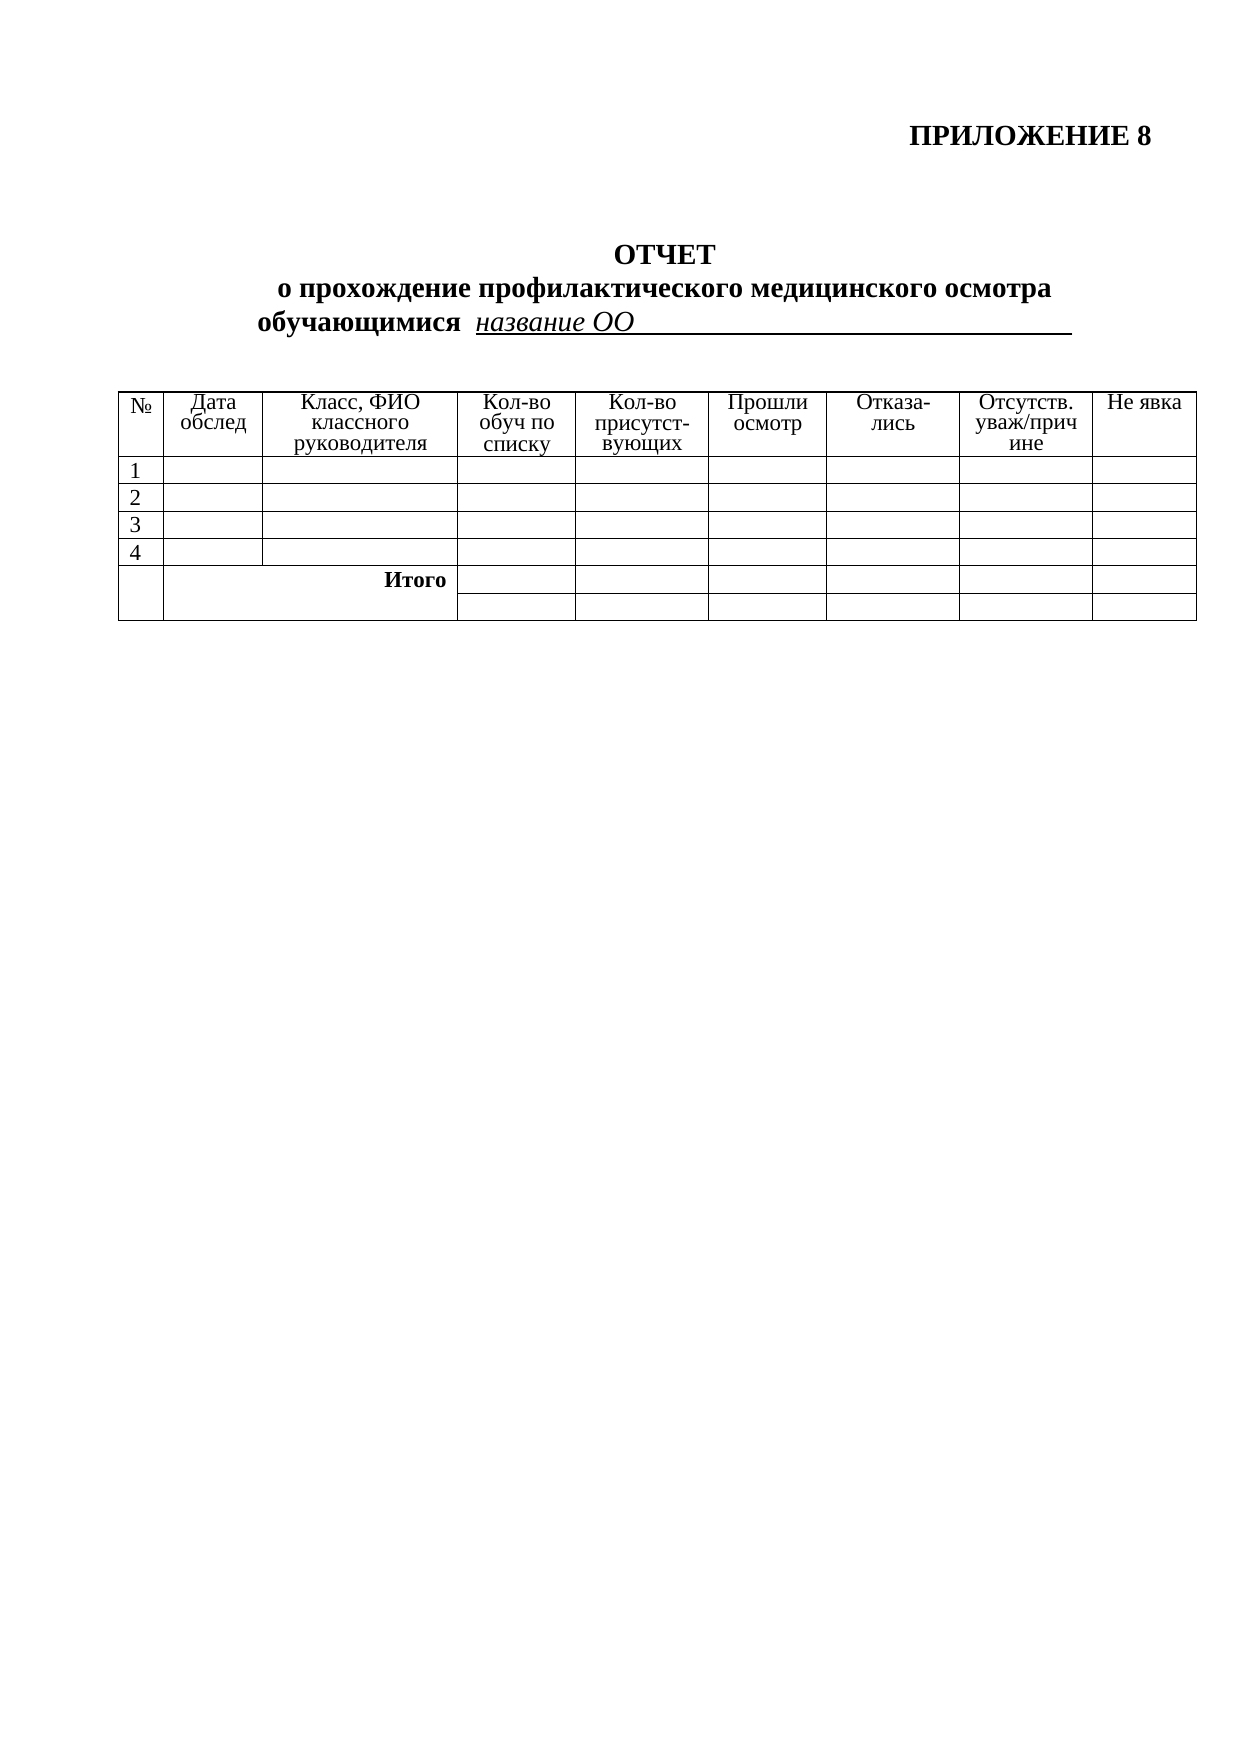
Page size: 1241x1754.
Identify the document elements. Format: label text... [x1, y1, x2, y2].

table_cell [458, 457, 575, 483]
table_cell [263, 484, 457, 511]
table_cell [709, 594, 826, 620]
table_cell [576, 566, 708, 593]
table_cell 3 [119, 512, 163, 538]
table_cell [1093, 594, 1196, 620]
table_cell [960, 512, 1092, 538]
table_cell [119, 566, 163, 620]
table_cell [263, 457, 457, 483]
table_cell [960, 484, 1092, 511]
table_cell 4 [119, 539, 163, 565]
table_cell [827, 457, 959, 483]
table_cell [960, 539, 1092, 565]
table_cell 1 [119, 457, 163, 483]
table_cell [1093, 539, 1196, 565]
table_cell [827, 484, 959, 511]
table_header Кол-во обуч по списку [458, 393, 575, 456]
text обучающимися название ОО______________________________ [177, 304, 1152, 337]
table_cell Итого [164, 566, 457, 620]
table_cell [1093, 484, 1196, 511]
table_cell [827, 594, 959, 620]
table_header Класс, ФИО классного руководителя [263, 393, 457, 456]
table_cell [960, 594, 1092, 620]
table_cell [827, 512, 959, 538]
table_cell [164, 457, 262, 483]
table_cell [709, 512, 826, 538]
table_cell [576, 539, 708, 565]
table_cell [458, 594, 575, 620]
table_cell [709, 566, 826, 593]
table_header Кол-во присутст-вующих [576, 393, 708, 456]
text о прохождение профилактического медицинского осмотра [177, 270, 1152, 304]
table_cell [1093, 566, 1196, 593]
table_cell [827, 566, 959, 593]
table_header Дата обслед [164, 393, 262, 456]
table_cell [576, 484, 708, 511]
table_header Отсутств. уваж/причине [960, 393, 1092, 456]
table_cell 2 [119, 484, 163, 511]
table_header Отказа- лись [827, 393, 959, 456]
table_header Прошли осмотр [709, 393, 826, 456]
table_cell [458, 484, 575, 511]
table_cell [164, 484, 262, 511]
table_cell [1093, 512, 1196, 538]
table_header Не явка [1093, 393, 1196, 456]
table_cell [1093, 457, 1196, 483]
table_cell [458, 512, 575, 538]
table_cell [576, 512, 708, 538]
table_cell [164, 539, 262, 565]
table_cell [960, 457, 1092, 483]
table_cell [263, 539, 457, 565]
table_cell [709, 539, 826, 565]
table_cell [458, 566, 575, 593]
table_cell [709, 484, 826, 511]
table_cell [164, 512, 262, 538]
table_cell [709, 457, 826, 483]
text ПРИЛОЖЕНИЕ 8 [177, 118, 1152, 152]
table_cell [576, 457, 708, 483]
table_cell [576, 594, 708, 620]
table_cell [263, 512, 457, 538]
text ОТЧЕТ [177, 237, 1152, 270]
table_cell [827, 539, 959, 565]
table_cell [458, 539, 575, 565]
table_header № [119, 393, 163, 456]
table_cell [960, 566, 1092, 593]
